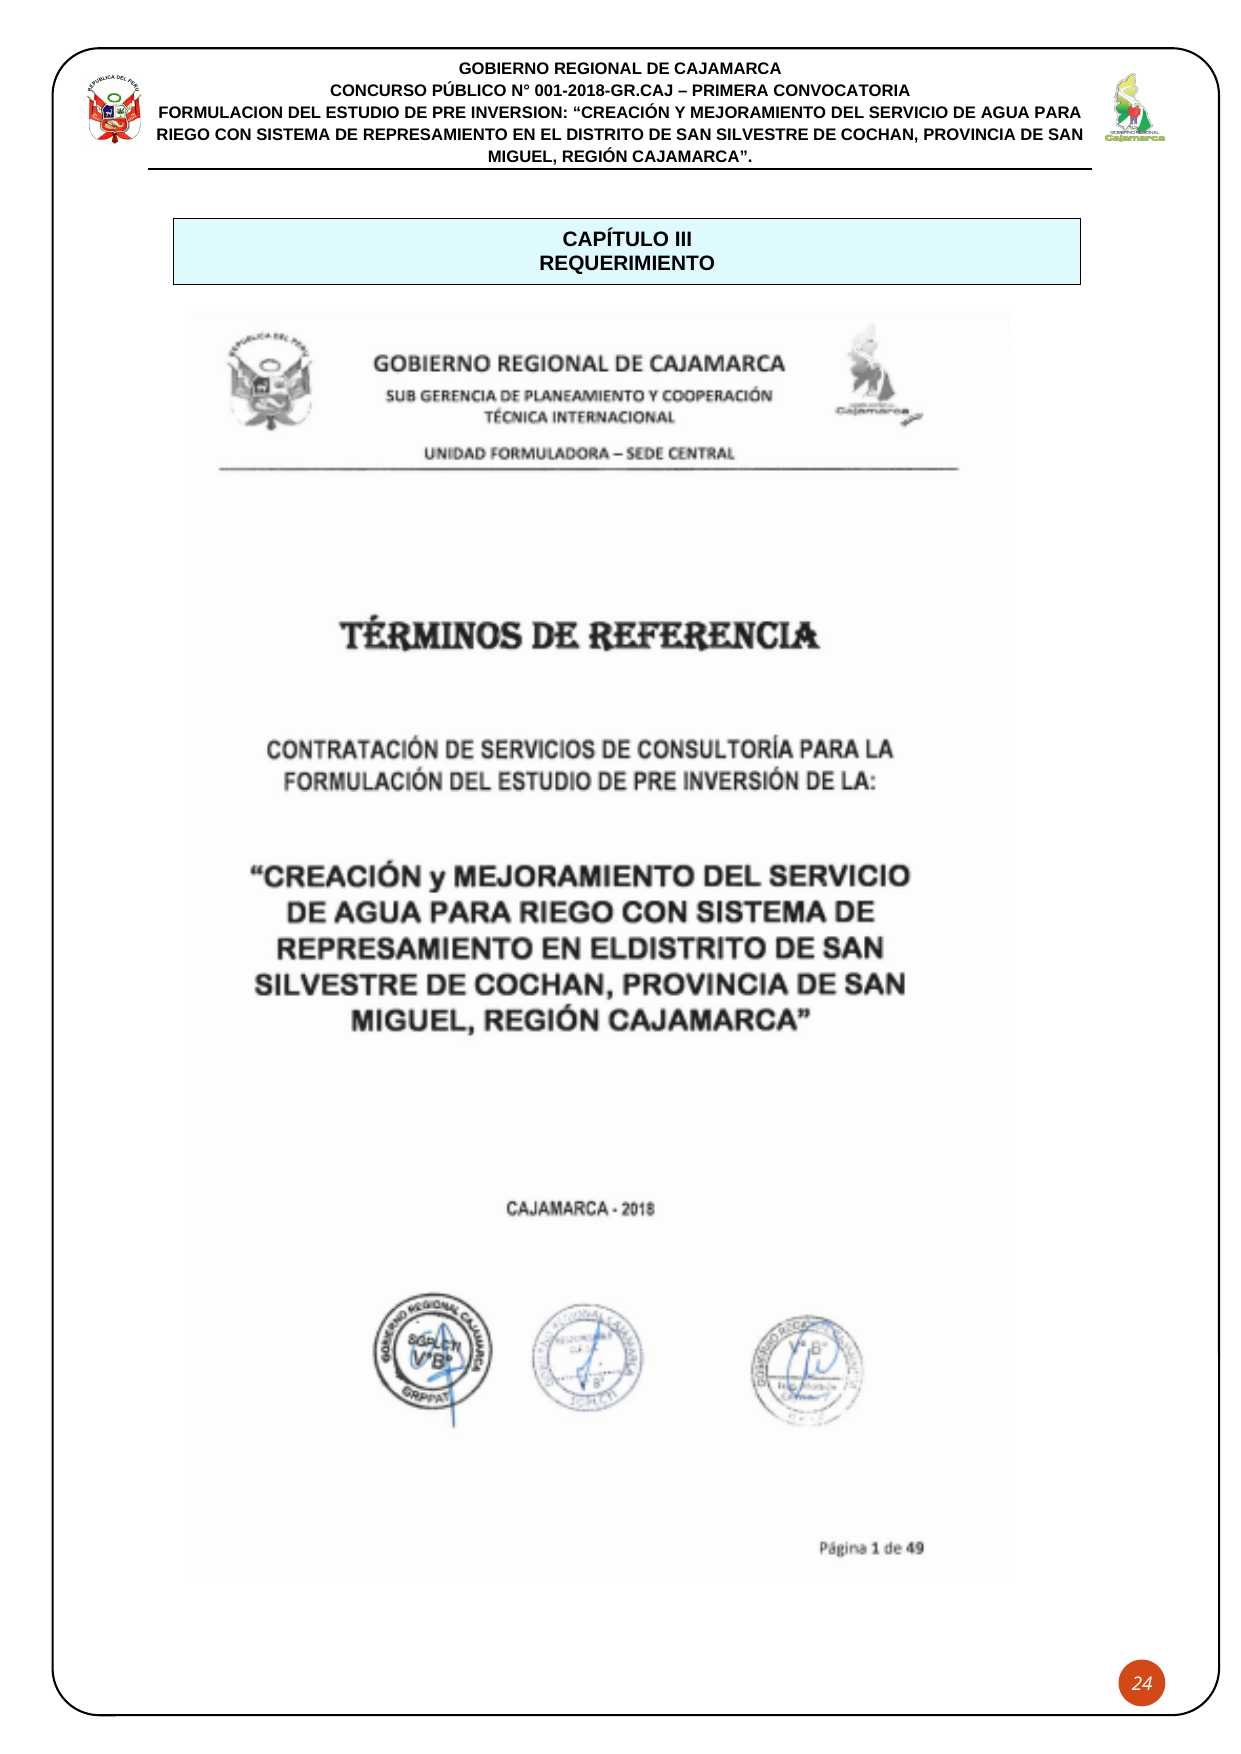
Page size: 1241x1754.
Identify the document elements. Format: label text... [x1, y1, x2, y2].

picture [85, 72, 143, 145]
table_header CAPÍTULO III REQUERIMIENTO [174, 219, 1080, 284]
picture [184, 311, 1010, 1578]
picture [1105, 73, 1165, 142]
